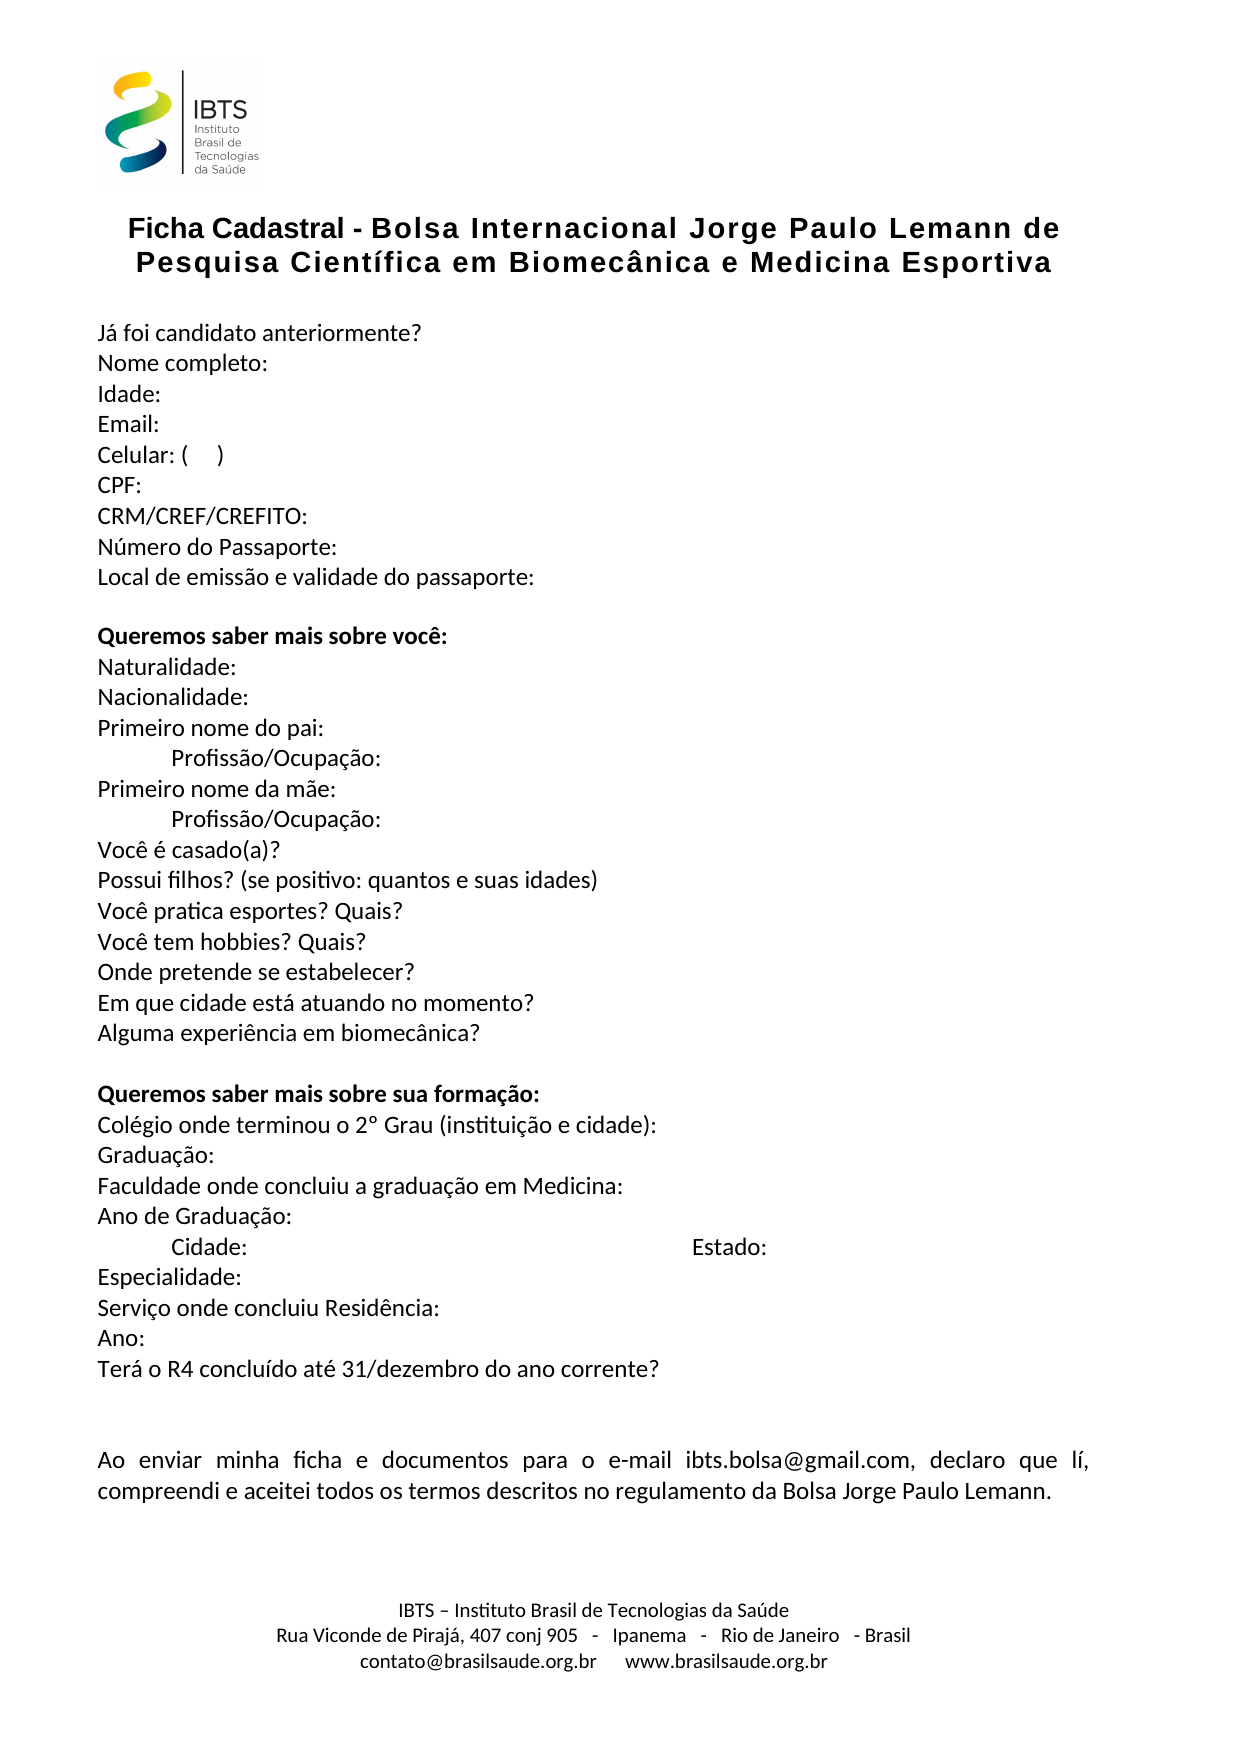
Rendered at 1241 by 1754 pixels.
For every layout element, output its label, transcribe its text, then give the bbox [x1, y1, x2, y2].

text Já foi candidato anteriormente? [97, 317, 1090, 348]
text Nome completo: [97, 348, 1090, 378]
text Faculdade onde concluiu a graduação em Medicina: [97, 1170, 1090, 1200]
text Email: [97, 409, 1090, 439]
text Idade: [97, 378, 1090, 409]
text Onde pretende se estabelecer? [97, 956, 1090, 987]
text Nacionalidade: [97, 682, 1090, 712]
text Ao enviar minha ficha e documentos para o e-mail ibts.bolsa@gmail.com, declaro que lí, compreendi e aceitei todos os termos descritos no regulamento da Bolsa Jorge Paulo Lemann. [97, 1444, 1090, 1506]
text Alguma experiência em biomecânica? [97, 1017, 1090, 1048]
text Ano: [97, 1322, 1090, 1353]
text Terá o R4 concluído até 31/dezembro do ano corrente? [97, 1353, 1090, 1383]
text Especialidade: [97, 1261, 1090, 1292]
text Graduação: [97, 1139, 1090, 1170]
picture [97, 61, 266, 188]
text Em que cidade está atuando no momento? [97, 987, 1090, 1017]
text CRM/CREF/CREFITO: [97, 500, 1090, 531]
text Ficha Cadastral - Bolsa Internacional Jorge Paulo Lemann de Pesquisa Científica em Biomecânica e Medicina Esportiva [97, 212, 1090, 279]
text Você pratica esportes? Quais? [97, 895, 1090, 926]
text Ano de Graduação: [97, 1200, 1090, 1231]
text Profissão/Ocupação: [97, 804, 1090, 834]
text Você tem hobbies? Quais? [97, 926, 1090, 956]
text Colégio onde terminou o 2º Grau (instituição e cidade): [97, 1109, 1090, 1139]
text Cidade: Estado: [97, 1231, 1090, 1261]
text Você é casado(a)? [97, 834, 1090, 865]
text Naturalidade: [97, 651, 1090, 682]
text Celular: ( ) [97, 439, 1090, 470]
text Queremos saber mais sobre sua formação: [97, 1078, 1090, 1109]
text Serviço onde concluiu Residência: [97, 1292, 1090, 1322]
text Primeiro nome da mãe: [97, 773, 1090, 804]
text Possui filhos? (se positivo: quantos e suas idades) [97, 865, 1090, 895]
text Local de emissão e validade do passaporte: [97, 561, 1090, 592]
text Número do Passaporte: [97, 531, 1090, 561]
text Profissão/Ocupação: [97, 743, 1090, 773]
text Primeiro nome do pai: [97, 712, 1090, 743]
text Queremos saber mais sobre você: [97, 621, 1090, 651]
text CPF: [97, 470, 1090, 500]
